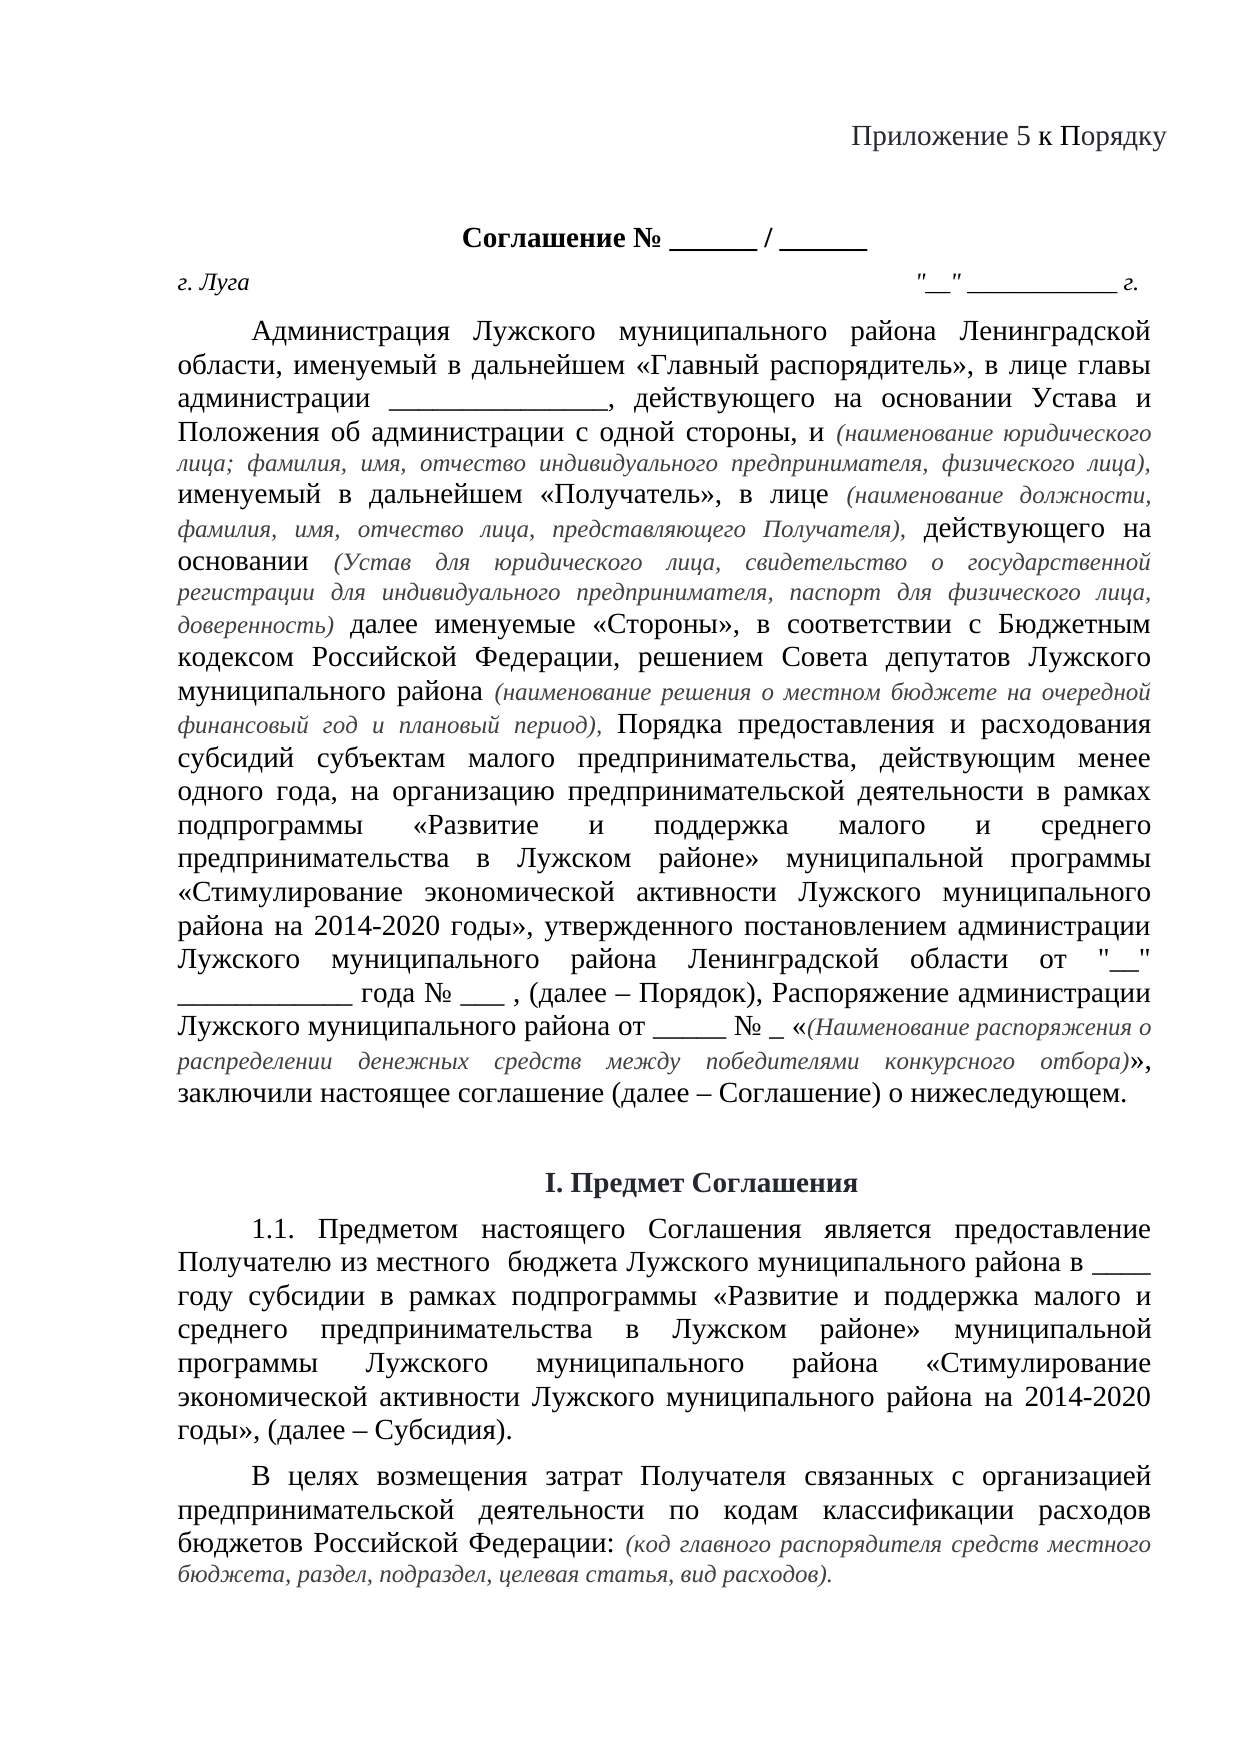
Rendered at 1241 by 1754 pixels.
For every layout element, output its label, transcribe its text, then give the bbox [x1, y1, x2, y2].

text В целях возмещения затрат Получателя связанных с организацией предпринимательской деятельности по кодам классификации расходов бюджетов Российской Федерации: (код главного распорядителя средств местного бюджета, раздел, подраздел, целевая статья, вид расходов). [177, 1458, 1152, 1588]
text 1.1. Предметом настоящего Соглашения является предоставление Получателю из местного бюджета Лужского муниципального района в ____ году субсидии в рамках подпрограммы «Развитие и поддержка малого и среднего предпринимательства в Лужском районе» муниципальной программы Лужского муниципального района «Стимулирование экономической активности Лужского муниципального района на 2014-2020 годы», (далее – Субсидия). [177, 1211, 1152, 1446]
text г. Луга "__" ____________ г. [177, 267, 1152, 295]
text Приложение 5 к Порядку [694, 118, 1167, 152]
text Администрация Лужского муниципального района Ленинградской области, именуемый в дальнейшем «Главный распорядитель», в лице главы администрации _______________, действующего на основании Устава и Положения об администрации с одной стороны, и (наименование юридического лица; фамилия, имя, отчество индивидуального предпринимателя, физического лица), именуемый в дальнейшем «Получатель», в лице (наименование должности, фамилия, имя, отчество лица, представляющего Получателя), действующего на основании (Устав для юридического лица, свидетельство о государственной регистрации для индивидуального предпринимателя, паспорт для физического лица, доверенность) далее именуемые «Стороны», в соответствии с Бюджетным кодексом Российской Федерации, решением Совета депутатов Лужского муниципального района (наименование решения о местном бюджете на очередной финансовый год и плановый период), Порядка предоставления и расходования субсидий субъектам малого предпринимательства, действующим менее одного года, на организацию предпринимательской деятельности в рамках подпрограммы «Развитие и поддержка малого и среднего предпринимательства в Лужском районе» муниципальной программы «Стимулирование экономической активности Лужского муниципального района на 2014-2020 годы», утвержденного постановлением администрации Лужского муниципального района Ленинградской области от "__" ____________ года № ___ , (далее – Порядок), Распоряжение администрации Лужского муниципального района от _____ № _ «(Наименование распоряжения о распределении денежных средств между победителями конкурсного отбора)», заключили настоящее соглашение (далее – Соглашение) о нижеследующем. [177, 313, 1152, 1109]
subtitle Соглашение № ______ / ______ [177, 221, 1152, 254]
subtitle I. Предмет Соглашения [177, 1165, 1152, 1198]
